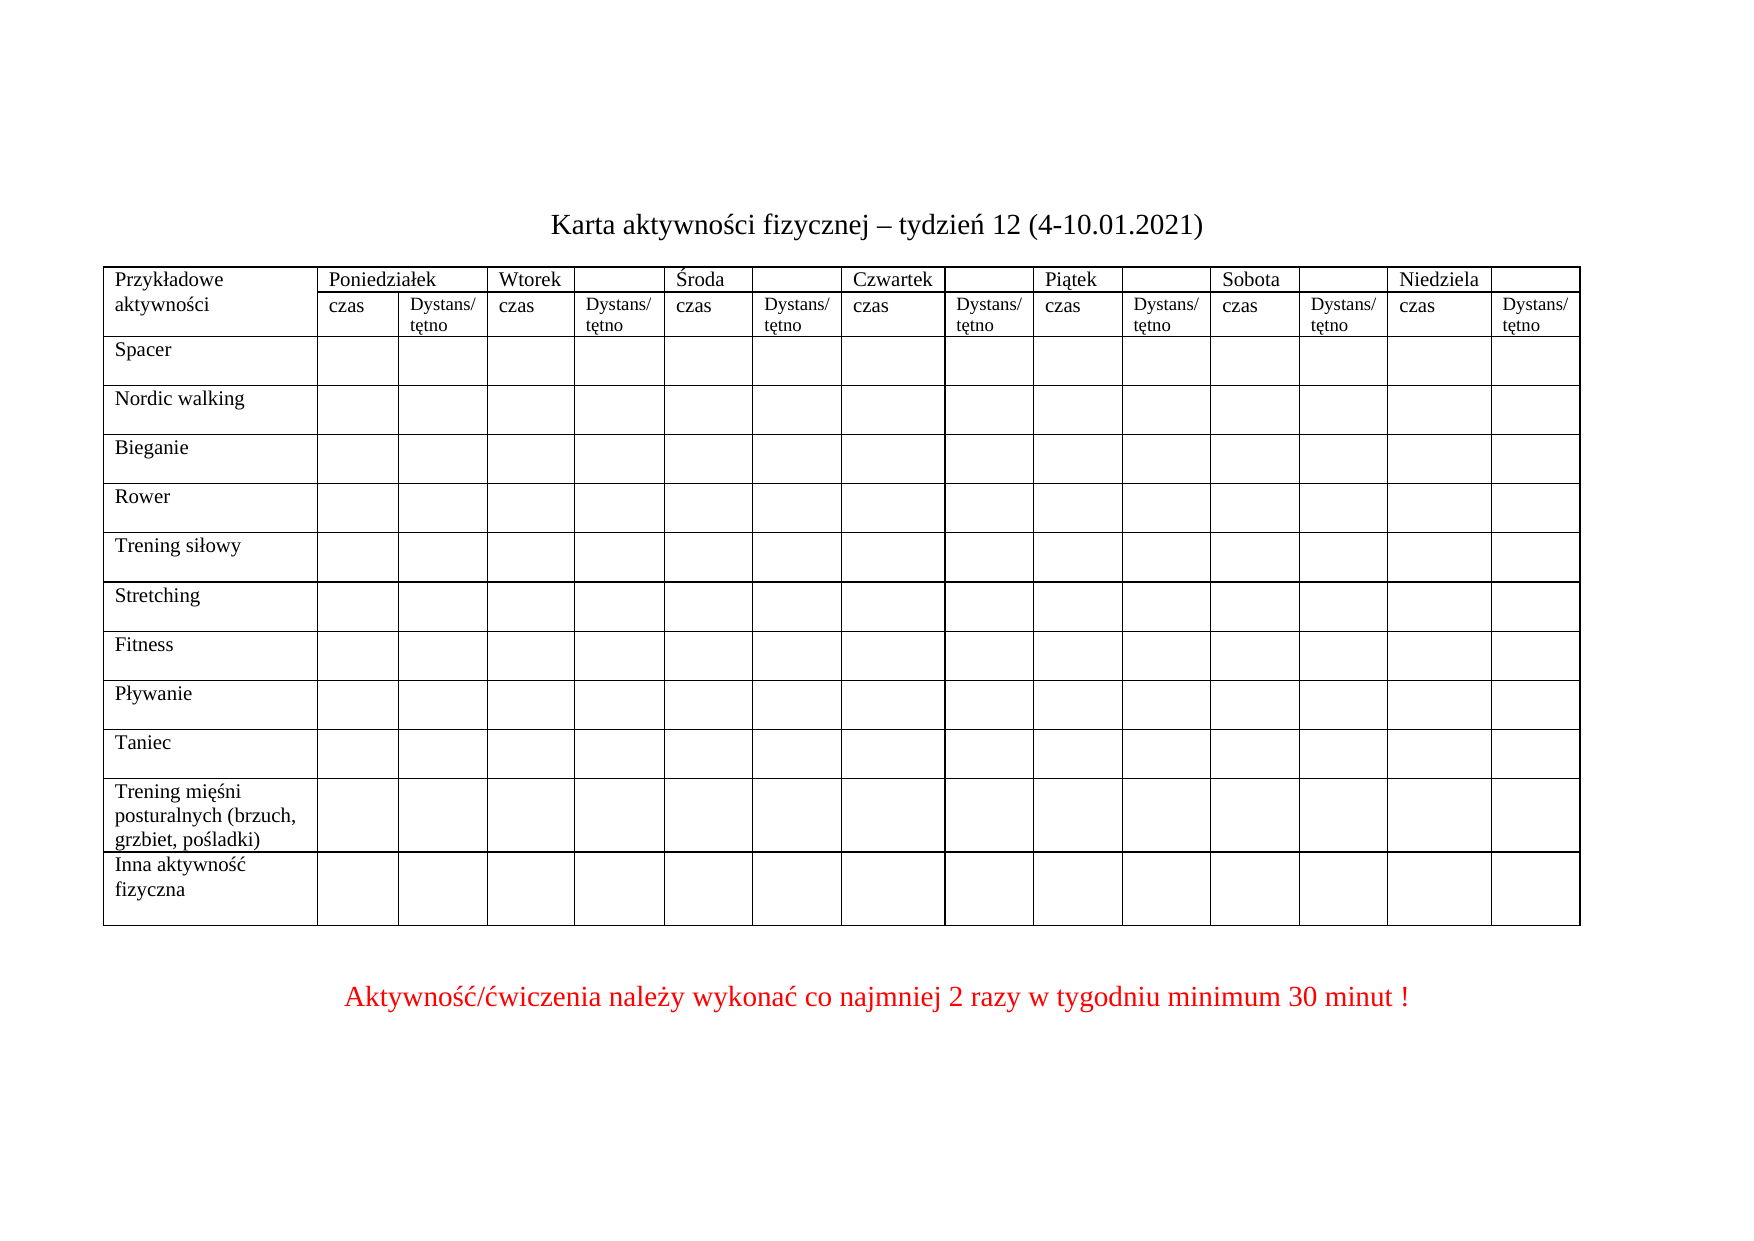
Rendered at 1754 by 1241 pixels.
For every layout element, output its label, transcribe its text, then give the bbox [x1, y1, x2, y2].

table_cell [1300, 681, 1387, 729]
table_cell [399, 730, 487, 778]
table_cell [753, 484, 841, 532]
table_cell [1123, 435, 1210, 483]
table_header [1300, 268, 1387, 291]
table_cell [665, 681, 752, 729]
table_cell [318, 632, 398, 680]
table_cell Dystans/tętno [753, 293, 841, 336]
table_cell Nordic walking [104, 386, 317, 434]
table_cell [946, 337, 1033, 385]
table_cell czas [842, 293, 944, 336]
table_cell [753, 337, 841, 385]
table_header Wtorek [488, 268, 574, 291]
table_cell [946, 853, 1033, 924]
table_cell [753, 435, 841, 483]
table_cell Bieganie [104, 435, 317, 483]
table_cell [488, 484, 574, 532]
table_cell [1123, 730, 1210, 778]
table_cell [399, 853, 487, 924]
table_cell [1492, 435, 1579, 483]
table_cell [842, 632, 944, 680]
table_cell [488, 681, 574, 729]
table_cell [575, 853, 664, 924]
table_header [946, 268, 1033, 291]
table_cell [1211, 730, 1299, 778]
table_cell [1388, 779, 1491, 851]
table_cell [842, 681, 944, 729]
table_cell [488, 779, 574, 851]
table_cell [318, 337, 398, 385]
table_header [575, 268, 664, 291]
table_cell [488, 730, 574, 778]
table_cell [1034, 779, 1122, 851]
table_cell [1300, 386, 1387, 434]
table_cell [1123, 583, 1210, 631]
table_cell [318, 730, 398, 778]
table_cell [1300, 435, 1387, 483]
table_cell [318, 681, 398, 729]
table_cell [1300, 583, 1387, 631]
table_cell [318, 779, 398, 851]
table_cell [399, 337, 487, 385]
table_cell [488, 386, 574, 434]
table_header Przykładowe aktywności [104, 268, 317, 336]
table_cell [665, 435, 752, 483]
table_cell [488, 632, 574, 680]
table_cell [1034, 681, 1122, 729]
table_cell Stretching [104, 583, 317, 631]
table_cell [1388, 853, 1491, 924]
table_cell [1123, 853, 1210, 924]
table_cell [753, 730, 841, 778]
table_cell [488, 583, 574, 631]
table_cell Inna aktywność fizyczna [104, 853, 317, 924]
table_header Sobota [1211, 268, 1299, 291]
table_cell [1123, 386, 1210, 434]
table_cell [318, 853, 398, 924]
table_cell [575, 681, 664, 729]
table_cell [1123, 533, 1210, 581]
table_cell [1034, 853, 1122, 924]
table_cell [1388, 435, 1491, 483]
table_cell Fitness [104, 632, 317, 680]
table_cell [842, 435, 944, 483]
table_cell [488, 337, 574, 385]
table_header [1492, 268, 1579, 291]
table_cell Taniec [104, 730, 317, 778]
table_cell [665, 779, 752, 851]
table_cell [1211, 853, 1299, 924]
table_cell [842, 386, 944, 434]
table_cell [1388, 337, 1491, 385]
table_cell [1034, 337, 1122, 385]
table_cell [665, 386, 752, 434]
table_cell [318, 583, 398, 631]
table_cell [946, 533, 1033, 581]
table_cell [753, 853, 841, 924]
table_cell [1211, 337, 1299, 385]
table_header Poniedziałek [318, 268, 487, 291]
table_cell [842, 484, 944, 532]
table_cell [399, 632, 487, 680]
table_cell [1123, 632, 1210, 680]
table_cell [399, 435, 487, 483]
table_header Środa [665, 268, 752, 291]
table_cell [946, 681, 1033, 729]
table_cell czas [1388, 293, 1491, 336]
table_cell [575, 435, 664, 483]
table_cell [1492, 583, 1579, 631]
table_cell [1492, 632, 1579, 680]
table_cell [665, 484, 752, 532]
table_cell [946, 435, 1033, 483]
table_cell Dystans/tętno [946, 293, 1033, 336]
table_cell [842, 337, 944, 385]
table_cell [1034, 583, 1122, 631]
table_cell [1034, 386, 1122, 434]
table_cell [318, 386, 398, 434]
table_cell [399, 779, 487, 851]
text Aktywność/ćwiczenia należy wykonać co najmniej 2 razy w tygodniu minimum 30 minut ! [148, 979, 1606, 1013]
table_cell [1492, 681, 1579, 729]
table_cell [665, 853, 752, 924]
table_cell [1211, 583, 1299, 631]
table_cell [1388, 583, 1491, 631]
table_cell [1492, 779, 1579, 851]
table_cell [1034, 632, 1122, 680]
table_cell [488, 853, 574, 924]
table_cell [1034, 730, 1122, 778]
table_cell [488, 435, 574, 483]
table_cell czas [1034, 293, 1122, 336]
table_cell [1211, 386, 1299, 434]
table_cell [1492, 533, 1579, 581]
table_cell [1492, 337, 1579, 385]
table_cell [1123, 337, 1210, 385]
table_cell [318, 435, 398, 483]
table_cell [1300, 779, 1387, 851]
table_cell [1300, 730, 1387, 778]
table_cell [1211, 484, 1299, 532]
table_cell [842, 779, 944, 851]
table_cell [753, 779, 841, 851]
table_cell [842, 533, 944, 581]
table_cell [1388, 484, 1491, 532]
table_cell [575, 730, 664, 778]
table_cell [665, 730, 752, 778]
table_cell [399, 681, 487, 729]
table_header Czwartek [842, 268, 944, 291]
table_cell [575, 484, 664, 532]
table_cell [753, 632, 841, 680]
table_cell [1034, 533, 1122, 581]
table_cell [1388, 681, 1491, 729]
table_cell [1123, 681, 1210, 729]
table_cell [1388, 730, 1491, 778]
table_cell [946, 730, 1033, 778]
table_cell [575, 337, 664, 385]
table_cell [1123, 779, 1210, 851]
table_cell [665, 583, 752, 631]
table_cell Pływanie [104, 681, 317, 729]
table_cell [1211, 632, 1299, 680]
text Karta aktywności fizycznej – tydzień 12 (4-10.01.2021) [148, 207, 1606, 241]
table_cell [1300, 337, 1387, 385]
table_cell [1300, 484, 1387, 532]
table_cell [1492, 386, 1579, 434]
table_cell [1388, 533, 1491, 581]
table_cell Dystans/tętno [1123, 293, 1210, 336]
table_cell [575, 386, 664, 434]
table_cell [753, 386, 841, 434]
table_cell [575, 533, 664, 581]
table_cell Dystans/tętno [1492, 293, 1579, 336]
table_cell czas [488, 293, 574, 336]
table_cell [946, 779, 1033, 851]
table_cell [1492, 730, 1579, 778]
table_cell [1211, 533, 1299, 581]
table_cell [753, 583, 841, 631]
table_cell [1300, 853, 1387, 924]
table_cell [1300, 533, 1387, 581]
table_cell [575, 779, 664, 851]
table_cell [753, 533, 841, 581]
table_cell [399, 583, 487, 631]
table_cell [946, 386, 1033, 434]
table_cell [665, 533, 752, 581]
table_cell Dystans/tętno [399, 293, 487, 336]
table_cell [318, 484, 398, 532]
table_cell [946, 484, 1033, 532]
table_cell [399, 386, 487, 434]
table_cell [1211, 779, 1299, 851]
table_cell [842, 730, 944, 778]
table_cell [1034, 435, 1122, 483]
table_header [1123, 268, 1210, 291]
table_cell Spacer [104, 337, 317, 385]
table_cell [1492, 853, 1579, 924]
table_cell [842, 853, 944, 924]
table_cell [575, 583, 664, 631]
table_cell [399, 484, 487, 532]
table_cell [399, 533, 487, 581]
table_cell [1492, 484, 1579, 532]
table_cell [946, 632, 1033, 680]
table_cell Trening mięśni posturalnych (brzuch, grzbiet, pośladki) [104, 779, 317, 851]
table_cell czas [1211, 293, 1299, 336]
table_cell [1388, 386, 1491, 434]
table_cell [842, 583, 944, 631]
table_cell [946, 583, 1033, 631]
table_cell Rower [104, 484, 317, 532]
table_header Niedziela [1388, 268, 1491, 291]
table_cell [1123, 484, 1210, 532]
table_cell czas [318, 293, 398, 336]
table_cell [753, 681, 841, 729]
table_cell Dystans/tętno [575, 293, 664, 336]
table_cell czas [665, 293, 752, 336]
table_cell [318, 533, 398, 581]
table_cell [665, 632, 752, 680]
table_cell Dystans/tętno [1300, 293, 1387, 336]
table_cell [1034, 484, 1122, 532]
table_cell [1388, 632, 1491, 680]
table_cell Trening siłowy [104, 533, 317, 581]
table_cell [1211, 681, 1299, 729]
table_header [753, 268, 841, 291]
table_cell [575, 632, 664, 680]
table_header Piątek [1034, 268, 1122, 291]
table_cell [1300, 632, 1387, 680]
table_cell [488, 533, 574, 581]
table_cell [1211, 435, 1299, 483]
table_cell [665, 337, 752, 385]
